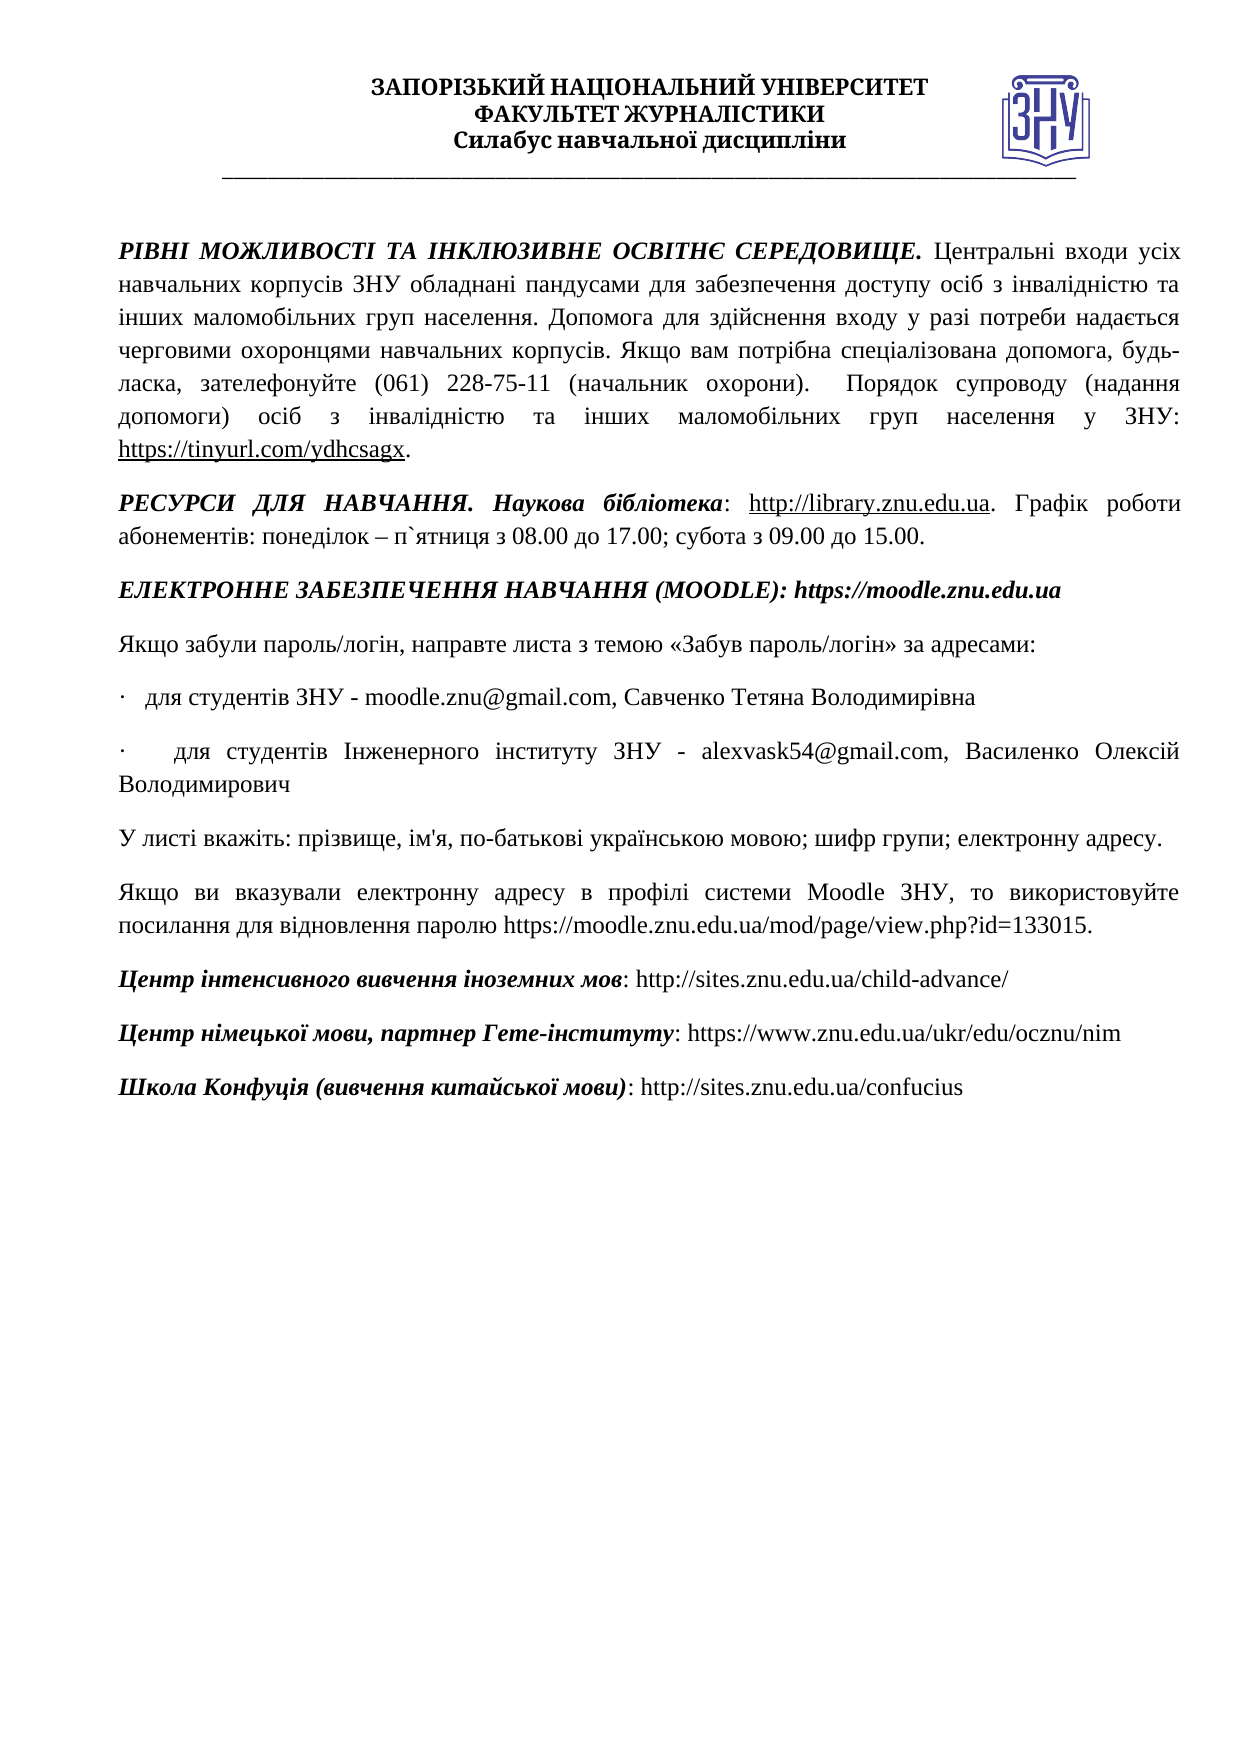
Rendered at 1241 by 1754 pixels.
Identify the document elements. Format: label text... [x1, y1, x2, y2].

text У листі вкажіть: прізвище, ім'я, по-батькові українською мовою; шифр групи; електронну адресу. [118, 823, 1181, 852]
text Якщо забули пароль/логін, направте листа з темою «Забув пароль/логін» за адресами: [118, 629, 1181, 657]
text Школа Конфуція (вивчення китайської мови): http://sites.znu.edu.ua/confucius [118, 1072, 1181, 1100]
text РІВНІ МОЖЛИВОСТІ ТА ІНКЛЮЗИВНЕ ОСВІТНЄ СЕРЕДОВИЩЕ. Центральні входи усіх навчальних корпусів ЗНУ обладнані пандусами для забезпечення доступу осіб з інвалідністю та інших маломобільних груп населення. Допомога для здійснення входу у разі потреби надається черговими охоронцями навчальних корпусів. Якщо вам потрібна спеціалізована допомога, будь-ласка, зателефонуйте (061) 228-75-11 (начальник охорони). Порядок супроводу (надання допомоги) осіб з інвалідністю та інших маломобільних груп населення у ЗНУ: https://tinyurl.com/ydhcsagx. [118, 236, 1181, 463]
text РЕСУРСИ ДЛЯ НАВЧАННЯ. Наукова бібліотека: http://library.znu.edu.ua. Графік роботи абонементів: понеділок – п`ятниця з 08.00 до 17.00; субота з 09.00 до 15.00. [118, 488, 1181, 550]
text Центр німецької мови, партнер Гете-інституту: https://www.znu.edu.ua/ukr/edu/ocznu/nim [118, 1018, 1181, 1047]
text · для студентів ЗНУ - moodle.znu@gmail.com, Савченко Тетяна Володимирівна [118, 682, 1181, 711]
picture [1002, 75, 1090, 167]
text ЕЛЕКТРОННЕ ЗАБЕЗПЕЧЕННЯ НАВЧАННЯ (MOODLE): https://moodle.znu.edu.ua [118, 575, 1181, 603]
text Якщо ви вказували електронну адресу в профілі системи Moodle ЗНУ, то використовуйте посилання для відновлення паролю https://moodle.znu.edu.ua/mod/page/view.php?id=133015. [118, 877, 1181, 939]
text · для студентів Інженерного інституту ЗНУ - alexvask54@gmail.com, Василенко Олексій Володимирович [118, 736, 1181, 798]
text Центр інтенсивного вивчення іноземних мов: http://sites.znu.edu.ua/child-advance/ [118, 964, 1181, 993]
